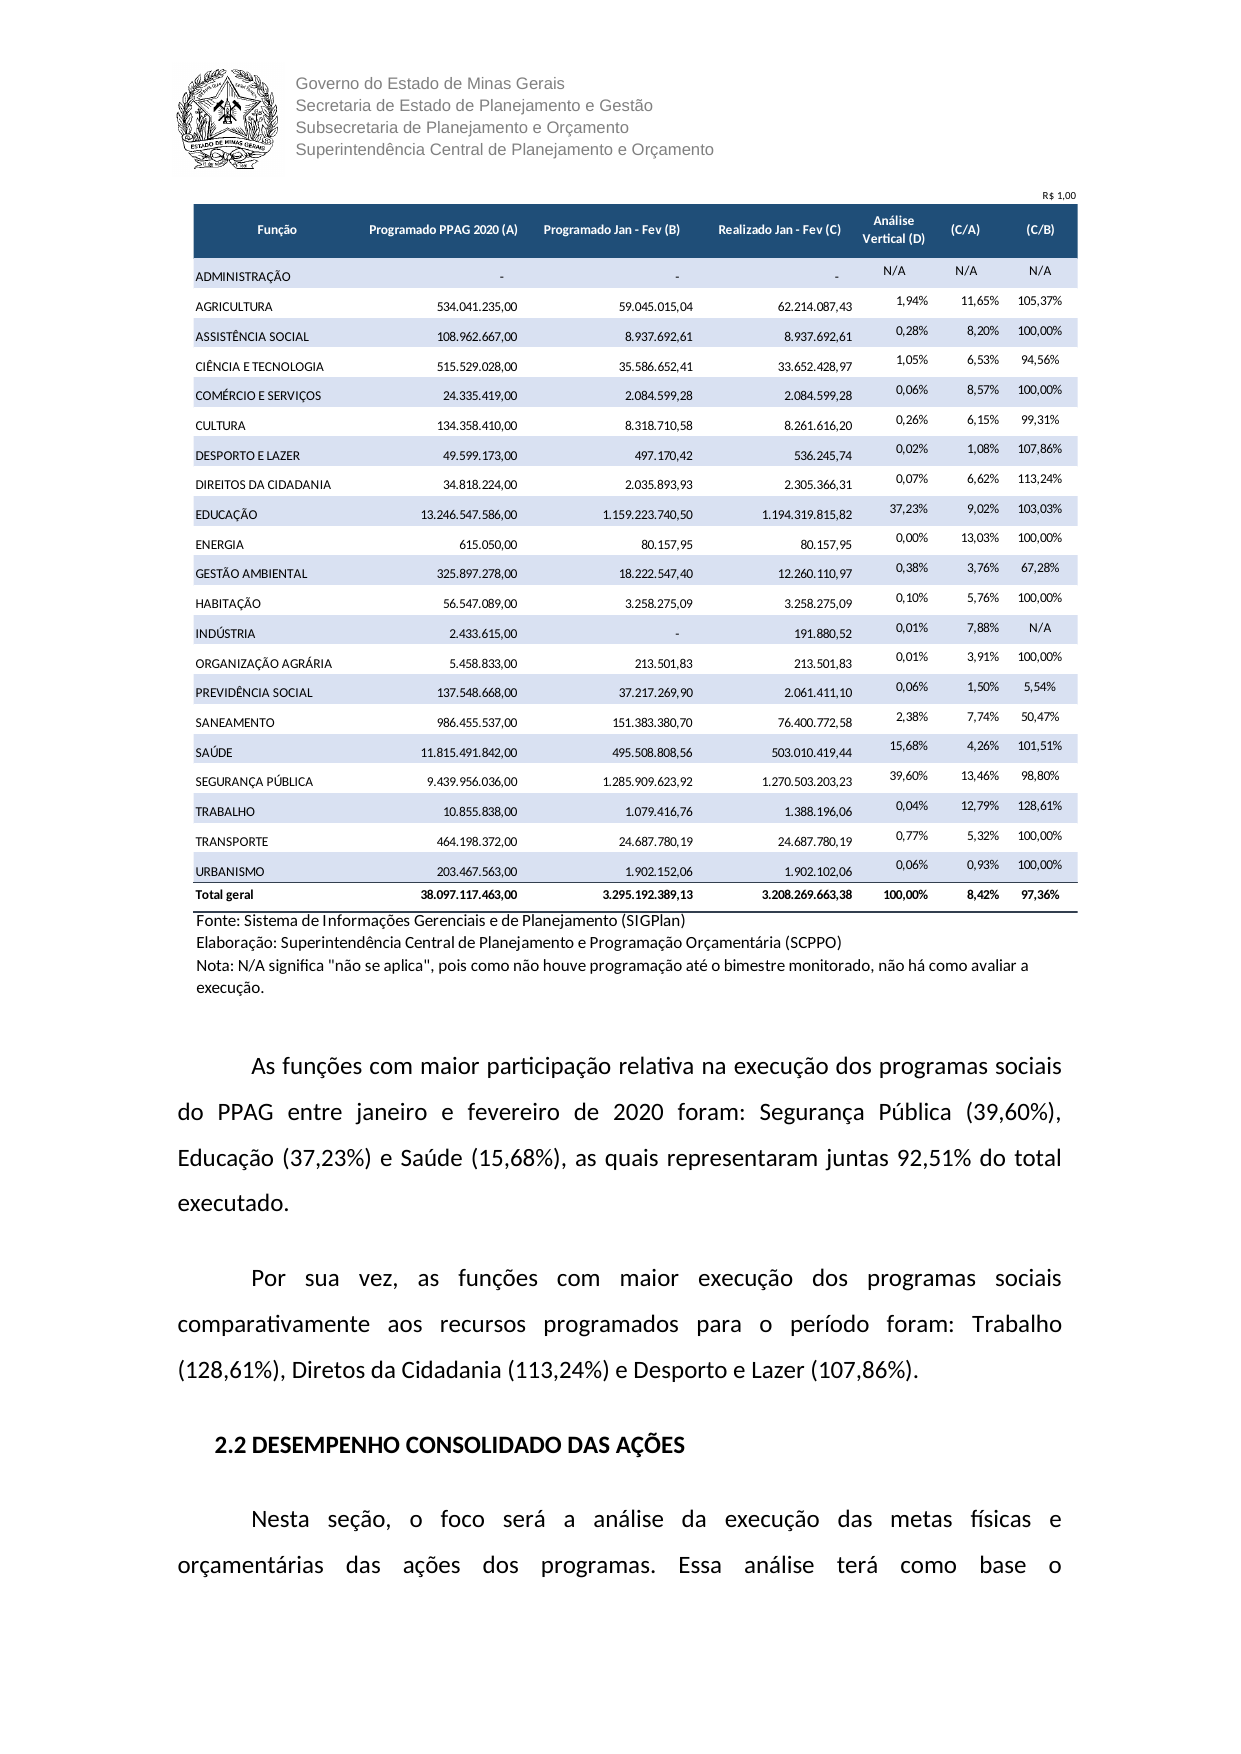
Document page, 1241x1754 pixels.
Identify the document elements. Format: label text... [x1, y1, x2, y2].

list DESEMPENHO CONSOLIDADO DAS AÇÕES [214, 1429, 1063, 1459]
text Por sua vez, as funções com maior execução dos programas sociais comparativamente aos recursos programados para o período foram: Trabalho (128,61%), Diretos da Cidadania (113,24%) e Desporto e Lazer (107,86%). [177, 1262, 1063, 1384]
picture [171, 62, 285, 177]
text As funções com maior participação relativa na execução dos programas sociais do PPAG entre janeiro e fevereiro de 2020 foram: Segurança Pública (39,60%), Educação (37,23%) e Saúde (15,68%), as quais representaram juntas 92,51% do total executado. [177, 1050, 1063, 1218]
